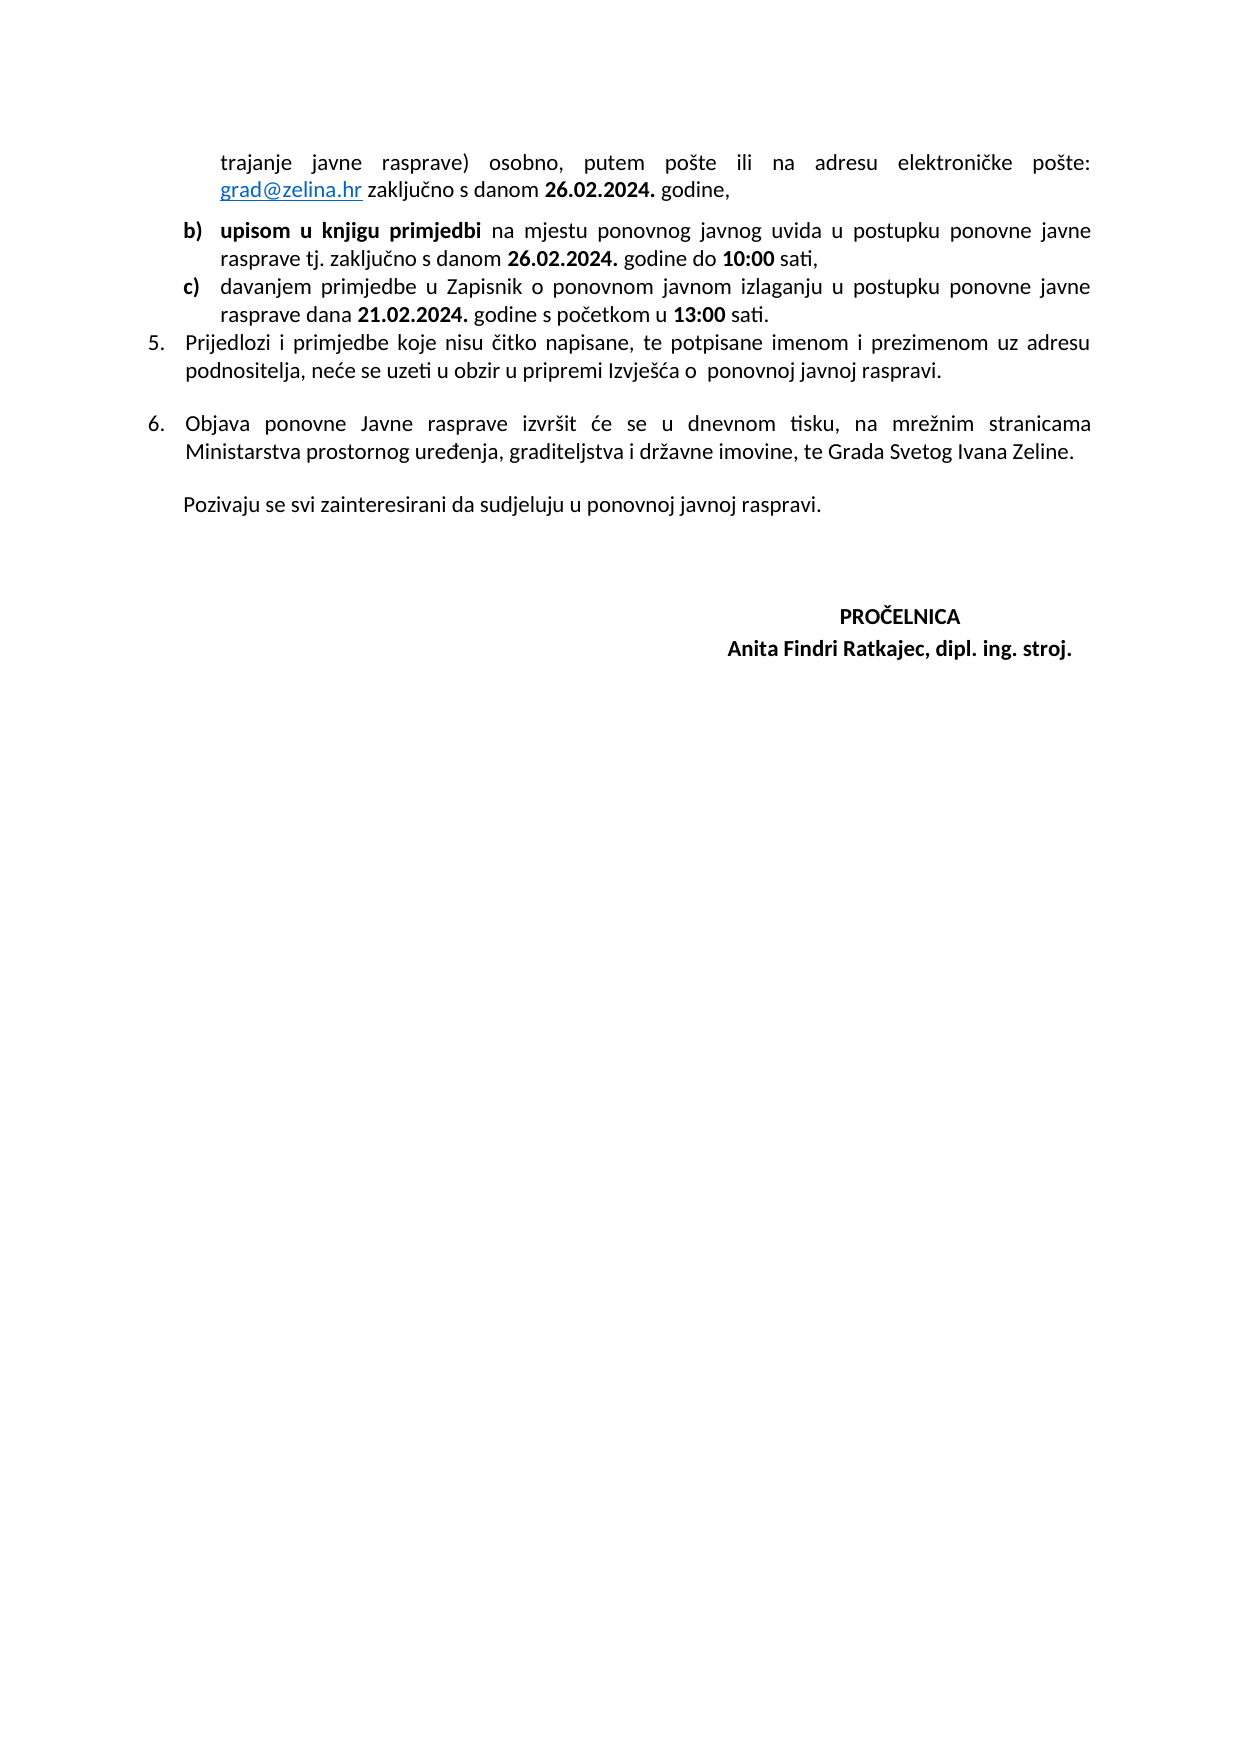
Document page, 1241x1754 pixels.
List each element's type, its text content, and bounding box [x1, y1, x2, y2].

list Prijedlozi i primjedbe koje nisu čitko napisane, te potpisane imenom i prezimenom uz adresu podnositelja, neće se uzeti u obzir u pripremi Izvješća o ponovnoj javnoj raspravi. [148, 328, 1093, 384]
text Pozivaju se svi zainteresirani da sudjeluju u ponovnoj javnoj raspravi. [148, 490, 1093, 518]
table_header PROČELNICA Anita Findri Ratkajec, dipl. ing. stroj. [708, 603, 1092, 666]
list Objava ponovne Javne rasprave izvršit će se u dnevnom tisku, na mrežnim stranicama Ministarstva prostornog uređenja, graditeljstva i državne imovine, te Grada Svetog Ivana Zeline. [148, 409, 1093, 465]
list upisom u knjigu primjedbi na mjestu ponovnog javnog uvida u postupku ponovne javne rasprave tj. zaključno s danom 26.02.2024. godine do 10:00 sati, [183, 216, 1093, 272]
list davanjem primjedbe u Zapisnik o ponovnom javnom izlaganju u postupku ponovne javne rasprave dana 21.02.2024. godine s početkom u 13:00 sati. [183, 272, 1093, 328]
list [183, 148, 1093, 204]
